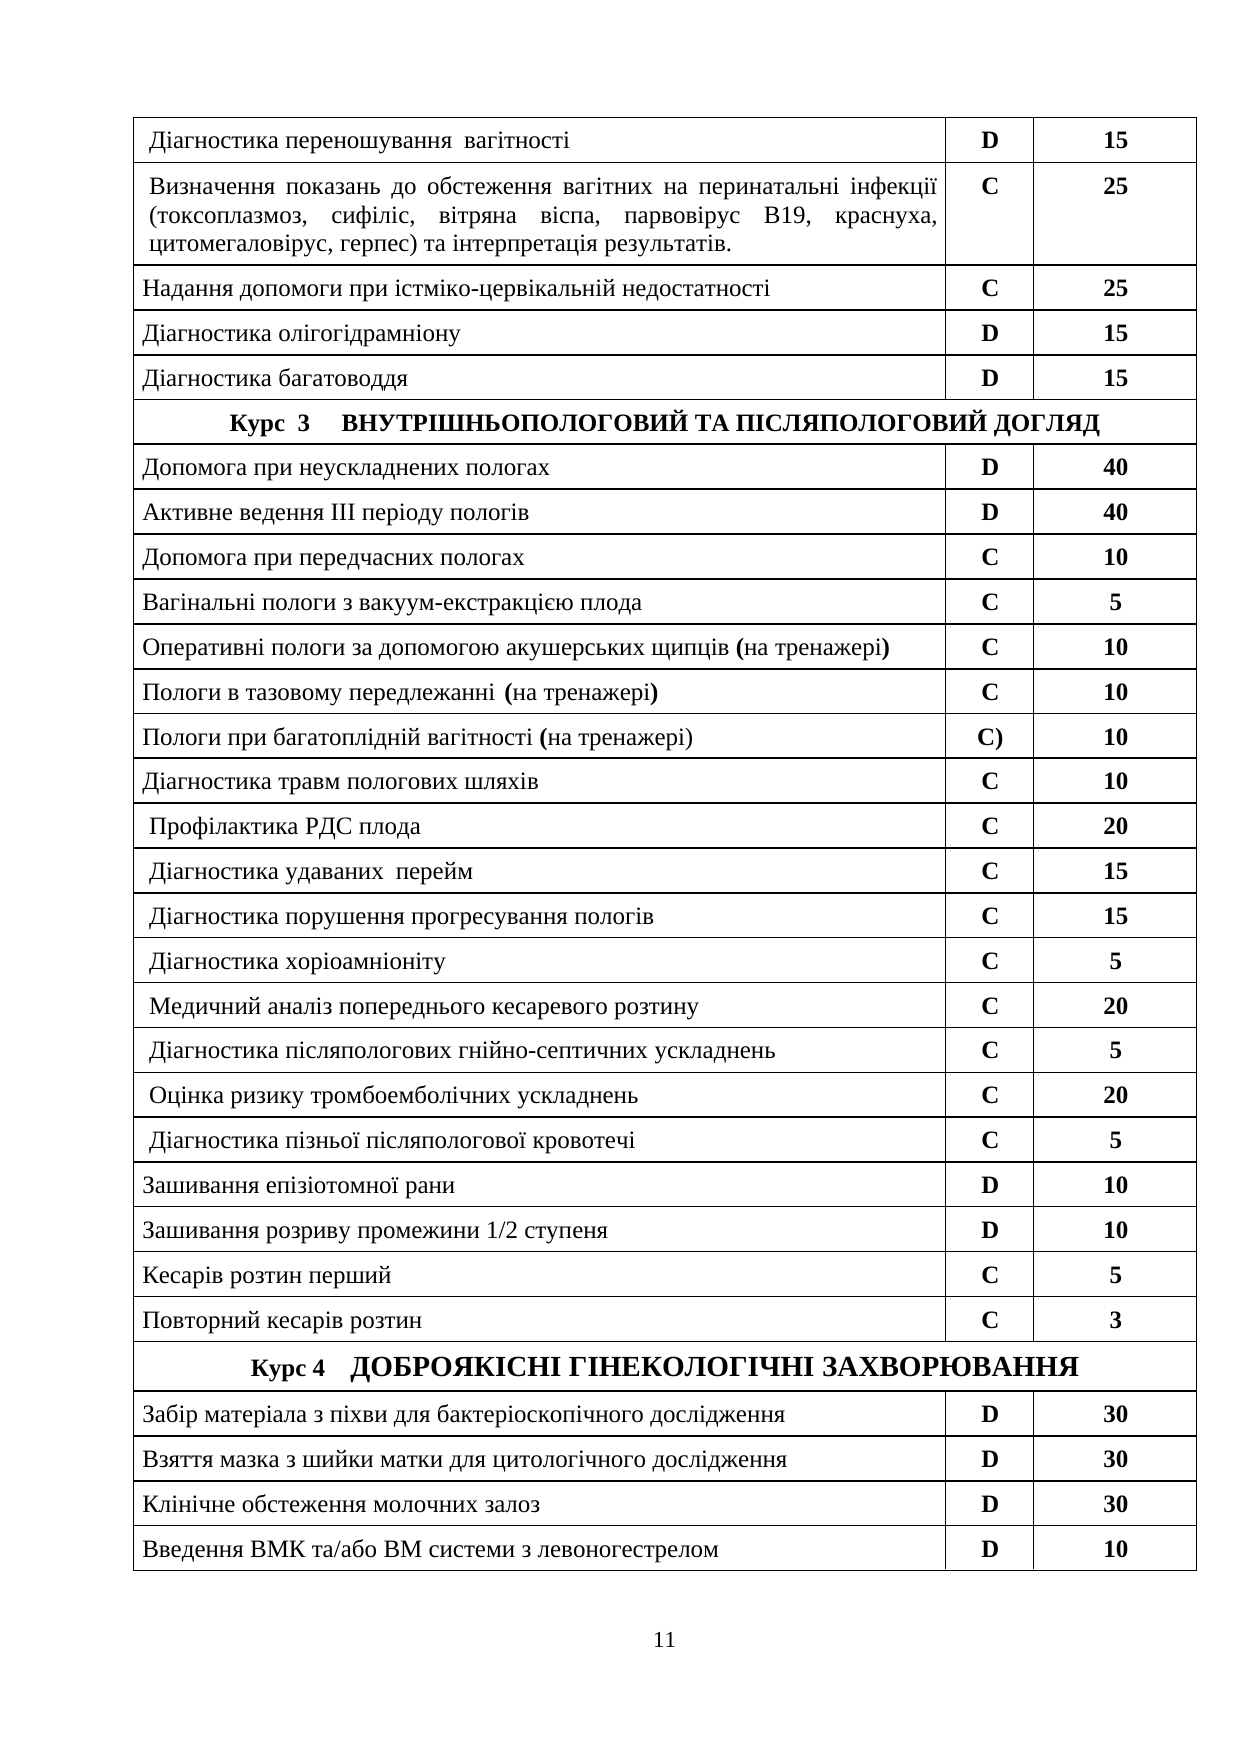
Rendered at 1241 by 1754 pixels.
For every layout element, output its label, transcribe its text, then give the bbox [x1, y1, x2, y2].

table_cell 30 [1034, 1437, 1196, 1480]
table_cell Пологи в тазовому передлежанні (на тренажері) [134, 670, 945, 712]
table_cell Введення ВМК та/або ВМ системи з левоногестрелом [134, 1526, 945, 1569]
table_cell 15 [1034, 849, 1196, 892]
table_cell Оцінка ризику тромбоемболічних ускладнень [134, 1073, 945, 1116]
table_cell D [946, 490, 1033, 533]
table_cell С [946, 1028, 1033, 1071]
table_cell С) [946, 714, 1033, 757]
table_cell 30 [1034, 1482, 1196, 1524]
table_cell Повторний кесарів розтин [134, 1297, 945, 1341]
table_cell 25 [1034, 266, 1196, 309]
table_cell 40 [1034, 490, 1196, 533]
table_cell Клінічне обстеження молочних залоз [134, 1482, 945, 1524]
table_cell С [946, 266, 1033, 309]
table_cell Діагностика олігогідрамніону [134, 311, 945, 354]
table_cell 5 [1034, 580, 1196, 623]
table_cell 40 [1034, 445, 1196, 488]
table_cell D [946, 1163, 1033, 1206]
table_cell Діагностика пізньої післяпологової кровотечі [134, 1118, 945, 1161]
table_cell D [946, 1392, 1033, 1435]
table_cell 10 [1034, 670, 1196, 712]
table_cell Надання допомоги при істміко-цервікальній недостатності [134, 266, 945, 309]
table_cell Медичний аналіз попереднього кесаревого розтину [134, 983, 945, 1026]
table_cell D [946, 356, 1033, 399]
table_header 15 [1034, 118, 1196, 162]
table_cell С [946, 670, 1033, 712]
table_cell 10 [1034, 625, 1196, 668]
table_cell Допомога при передчасних пологах [134, 535, 945, 578]
table_cell 10 [1034, 1207, 1196, 1251]
table_header D [946, 118, 1033, 162]
table_cell Діагностика післяпологових гнійно-септичних ускладнень [134, 1028, 945, 1071]
table_cell Діагностика травм пологових шляхів [134, 759, 945, 802]
table_cell Діагностика хоріоамніоніту [134, 938, 945, 982]
table_cell Допомога при неускладнених пологах [134, 445, 945, 488]
table_cell Взяття мазка з шийки матки для цитологічного дослідження [134, 1437, 945, 1480]
table_cell Курс 3 ВНУТРІШНЬОПОЛОГОВИЙ ТА ПІСЛЯПОЛОГОВИЙ ДОГЛЯД [134, 400, 1196, 443]
table_cell С [946, 849, 1033, 892]
table_cell 10 [1034, 759, 1196, 802]
table_cell С [946, 894, 1033, 937]
table_cell С [946, 938, 1033, 982]
table_cell 5 [1034, 1252, 1196, 1296]
table_cell Діагностика удаваних перейм [134, 849, 945, 892]
table_cell 10 [1034, 1526, 1196, 1569]
table_cell 30 [1034, 1392, 1196, 1435]
table_cell Пологи при багатоплідній вагітності (на тренажері) [134, 714, 945, 757]
table_cell 20 [1034, 804, 1196, 847]
table_cell Оперативні пологи за допомогою акушерських щипців (на тренажері) [134, 625, 945, 668]
table_cell 10 [1034, 1163, 1196, 1206]
table_cell D [946, 311, 1033, 354]
table_cell 25 [1034, 163, 1196, 264]
table_cell Діагностика багатоводдя [134, 356, 945, 399]
table_cell Кесарів розтин перший [134, 1252, 945, 1296]
table_cell 20 [1034, 983, 1196, 1026]
table_cell Визначення показань до обстеження вагітних на перинатальні інфекції (токсоплазмоз, сифіліс, вітряна віспа, парвовірус В19, краснуха, цитомегаловірус, герпес) та інтерпретація результатів. [134, 163, 945, 264]
table_cell 20 [1034, 1073, 1196, 1116]
table_cell Вагінальні пологи з вакуум-екстракцією плода [134, 580, 945, 623]
table_cell D [946, 445, 1033, 488]
table_cell С [946, 1073, 1033, 1116]
table_cell Профілактика РДС плода [134, 804, 945, 847]
table_cell 5 [1034, 1028, 1196, 1071]
table_cell Зашивання розриву промежини 1/2 ступеня [134, 1207, 945, 1251]
table_cell С [946, 759, 1033, 802]
table_cell С [946, 535, 1033, 578]
table_cell С [946, 1252, 1033, 1296]
table_cell 10 [1034, 714, 1196, 757]
table_cell Активне ведення ІІІ періоду пологів [134, 490, 945, 533]
table_cell С [946, 580, 1033, 623]
table_cell С [946, 163, 1033, 264]
table_cell D [946, 1482, 1033, 1524]
table_cell 5 [1034, 938, 1196, 982]
table_cell 3 [1034, 1297, 1196, 1341]
table_cell 10 [1034, 535, 1196, 578]
table_cell Зашивання епізіотомної рани [134, 1163, 945, 1206]
table_cell 15 [1034, 894, 1196, 937]
table_cell С [946, 804, 1033, 847]
table_cell С [946, 983, 1033, 1026]
table_cell 5 [1034, 1118, 1196, 1161]
table_cell С [946, 625, 1033, 668]
table_cell 15 [1034, 356, 1196, 399]
table_cell 15 [1034, 311, 1196, 354]
table_cell Курс 4 ДОБРОЯКІСНІ ГІНЕКОЛОГІЧНІ ЗАХВОРЮВАННЯ [134, 1342, 1196, 1390]
table_header Діагностика переношування вагітності [134, 118, 945, 162]
table_cell Діагностика порушення прогресування пологів [134, 894, 945, 937]
table_cell С [946, 1118, 1033, 1161]
table_cell Забір матеріала з піхви для бактеріоскопічного дослідження [134, 1392, 945, 1435]
table_cell D [946, 1437, 1033, 1480]
table_cell С [946, 1297, 1033, 1341]
table_cell D [946, 1526, 1033, 1569]
table_cell D [946, 1207, 1033, 1251]
